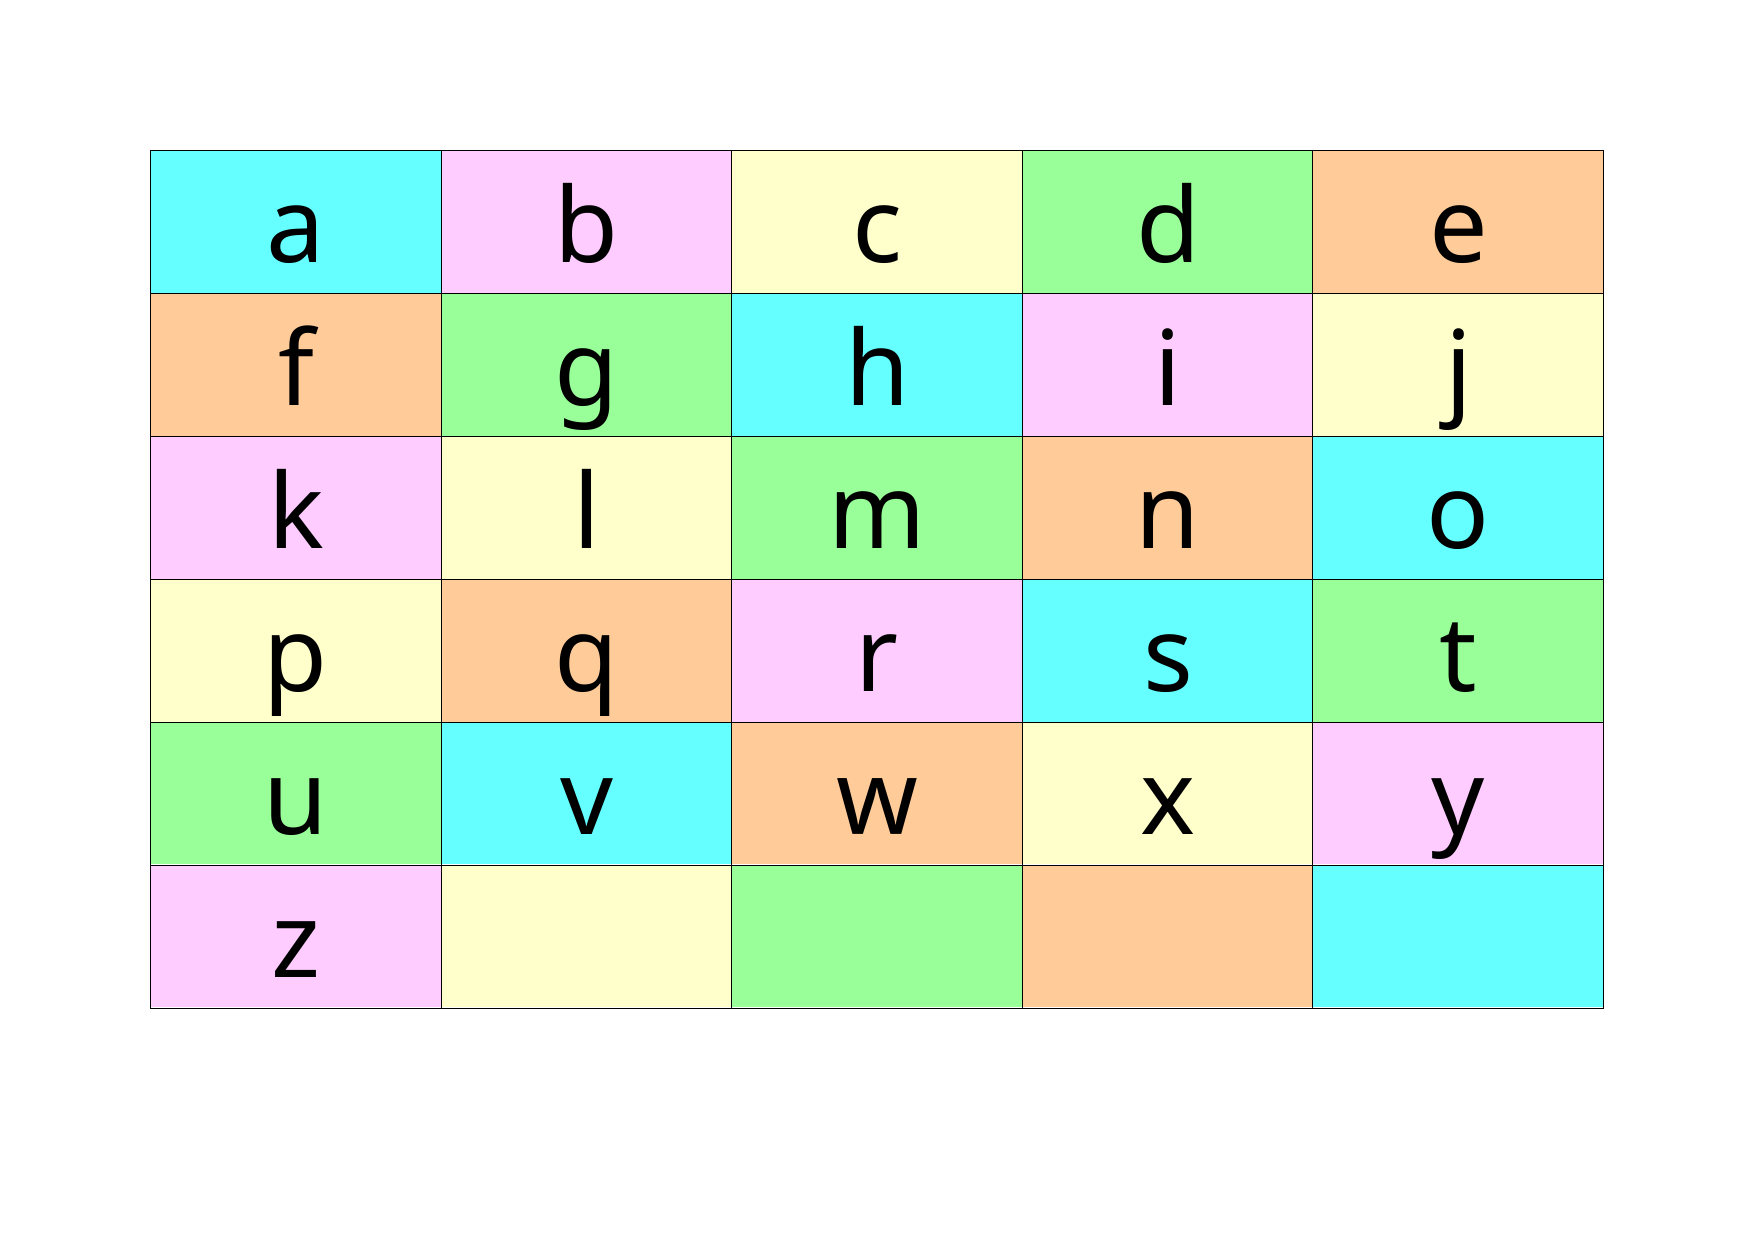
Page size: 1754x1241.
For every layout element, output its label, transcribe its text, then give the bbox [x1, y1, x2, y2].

table_cell m [732, 437, 1022, 579]
table_cell p [151, 580, 441, 722]
table_cell j [1313, 294, 1603, 436]
table_cell s [1023, 580, 1312, 722]
table_header a [151, 151, 441, 293]
table_cell h [732, 294, 1022, 436]
table_cell [1023, 866, 1312, 1007]
table_cell y [1313, 723, 1603, 864]
table_cell [732, 866, 1022, 1007]
table_cell u [151, 723, 441, 864]
table_cell v [442, 723, 731, 864]
table_cell z [151, 866, 441, 1007]
table_cell [442, 866, 731, 1007]
table_cell x [1023, 723, 1312, 864]
table_cell i [1023, 294, 1312, 436]
table_cell o [1313, 437, 1603, 579]
table_cell f [151, 294, 441, 436]
table_cell l [442, 437, 731, 579]
table_header b [442, 151, 731, 293]
table_cell t [1313, 580, 1603, 722]
table_cell [1313, 866, 1603, 1007]
table_cell w [732, 723, 1022, 864]
table_header d [1023, 151, 1312, 293]
table_cell r [732, 580, 1022, 722]
table_cell n [1023, 437, 1312, 579]
table_header e [1313, 151, 1603, 293]
table_cell q [442, 580, 731, 722]
table_cell g [442, 294, 731, 436]
table_cell k [151, 437, 441, 579]
table_header c [732, 151, 1022, 293]
